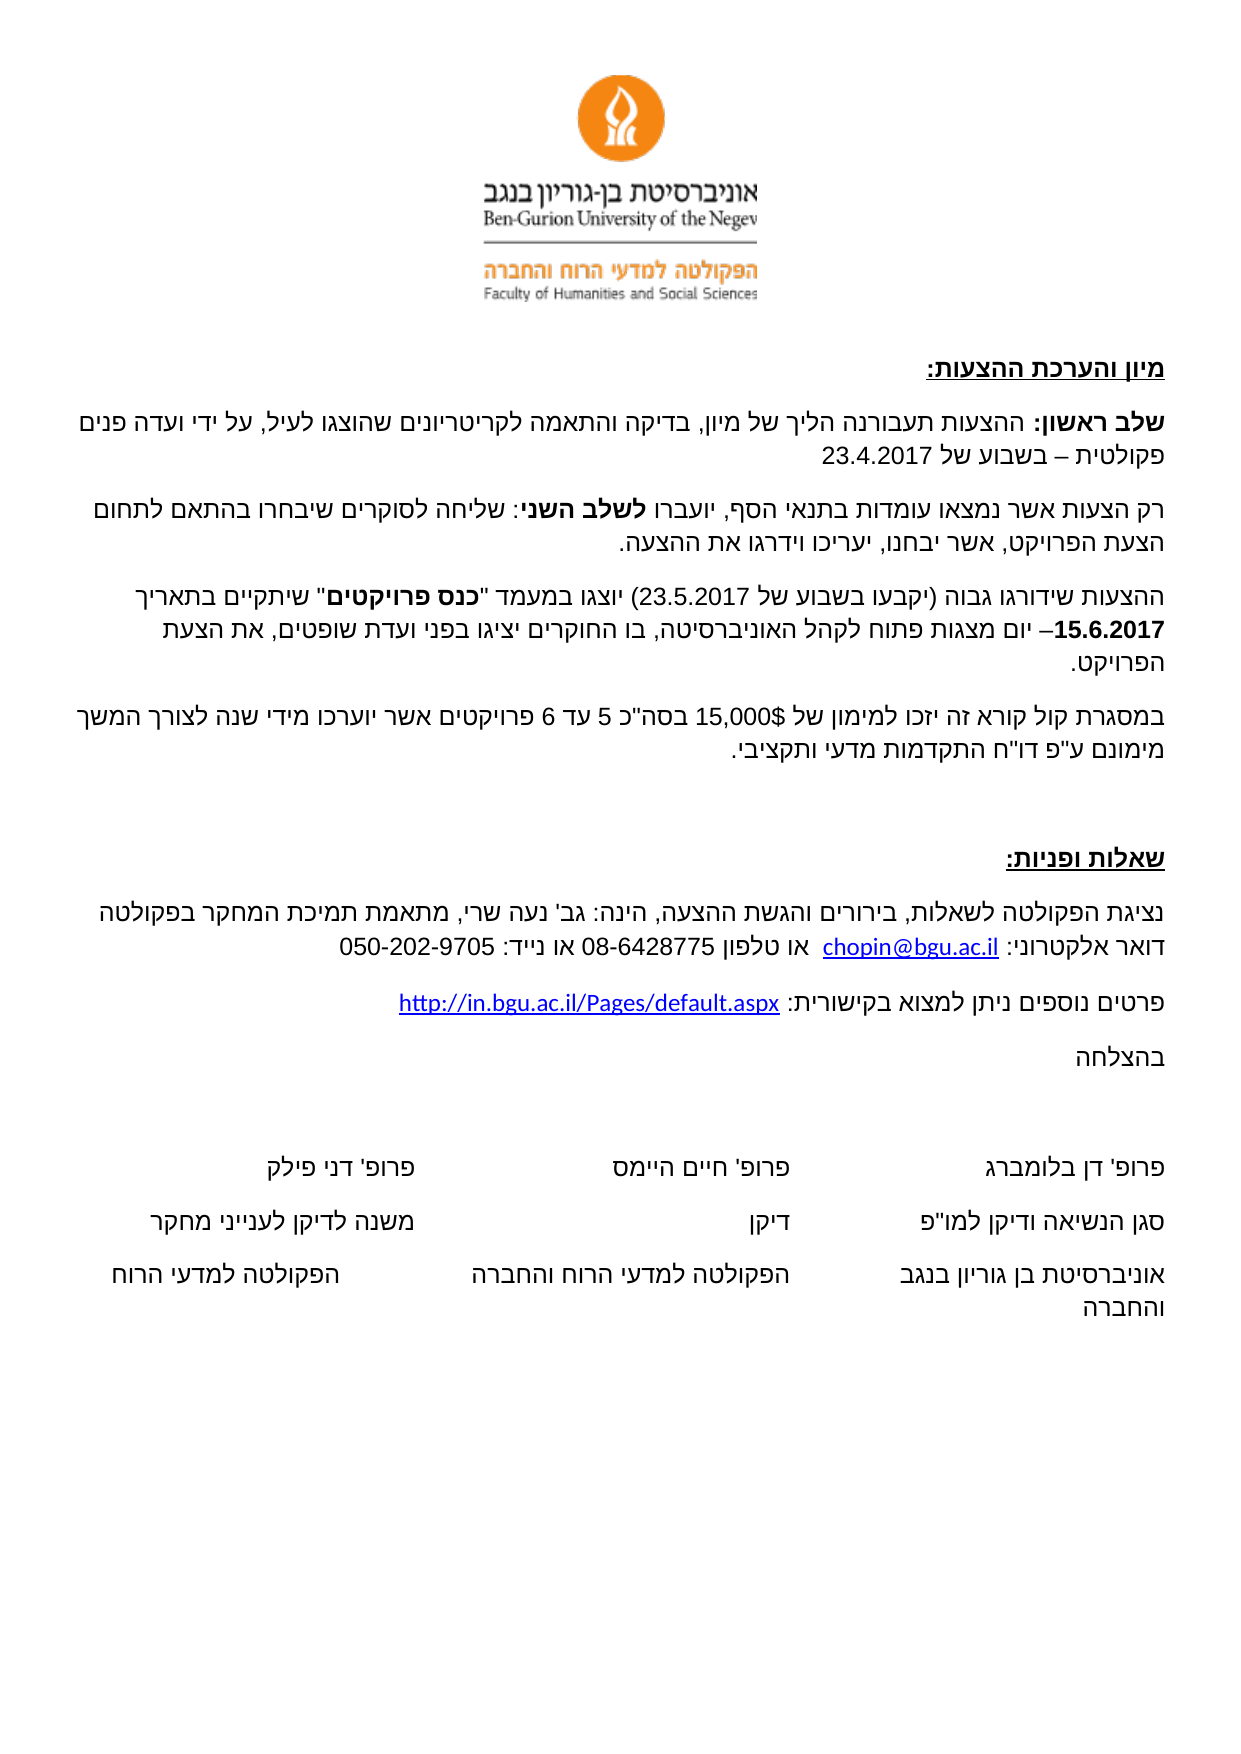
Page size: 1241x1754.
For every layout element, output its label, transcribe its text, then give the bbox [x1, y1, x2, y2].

text נציגת הפקולטה לשאלות, בירורים והגשת ההצעה, הינה: גב' נעה שרי, מתאמת תמיכת המחקר בפקולטה דואר אלקטרוני: chopin@bgu.ac.il או טלפון 08-6428775 או נייד: 050-202-9705 [75, 898, 1165, 962]
text בהצלחה [75, 1043, 1165, 1072]
text במסגרת קול קורא זה יזכו למימון של 15,000$ בסה"כ 5 עד 6 פרויקטים אשר יוערכו מידי שנה לצורך המשך מימונם ע"פ דו"ח התקדמות מדעי ותקציבי. [75, 702, 1165, 763]
text ההצעות שידורגו גבוה (יקבעו בשבוע של 23.5.2017) יוצגו במעמד "כנס פרויקטים" שיתקיים בתאריך 15.6.2017– יום מצגות פתוח לקהל האוניברסיטה, בו החוקרים יציגו בפני ועדת שופטים, את הצעת הפרויקט. [75, 582, 1165, 677]
text אוניברסיטת בן גוריון בנגב הפקולטה למדעי הרוח והחברה הפקולטה למדעי הרוח והחברה [75, 1260, 1165, 1322]
text שלב ראשון: ההצעות תעבורנה הליך של מיון, בדיקה והתאמה לקריטריונים שהוצגו לעיל, על ידי ועדה פנים פקולטית – בשבוע של 23.4.2017 [75, 408, 1165, 470]
picture [483, 75, 757, 302]
text מיון והערכת ההצעות: [75, 354, 1165, 383]
text שאלות ופניות: [75, 844, 1165, 873]
text רק הצעות אשר נמצאו עומדות בתנאי הסף, יועברו לשלב השני: שליחה לסוקרים שיבחרו בהתאם לתחום הצעת הפרויקט, אשר יבחנו, יעריכו וידרגו את ההצעה. [75, 495, 1165, 557]
text סגן הנשיאה ודיקן למו"פ דיקן משנה לדיקן לענייני מחקר [75, 1206, 1165, 1235]
text פרופ' דן בלומברג פרופ' חיים היימס פרופ' דני פילק [75, 1153, 1165, 1181]
text פרטים נוספים ניתן למצוא בקישורית: http://in.bgu.ac.il/Pages/default.aspx [75, 987, 1165, 1018]
